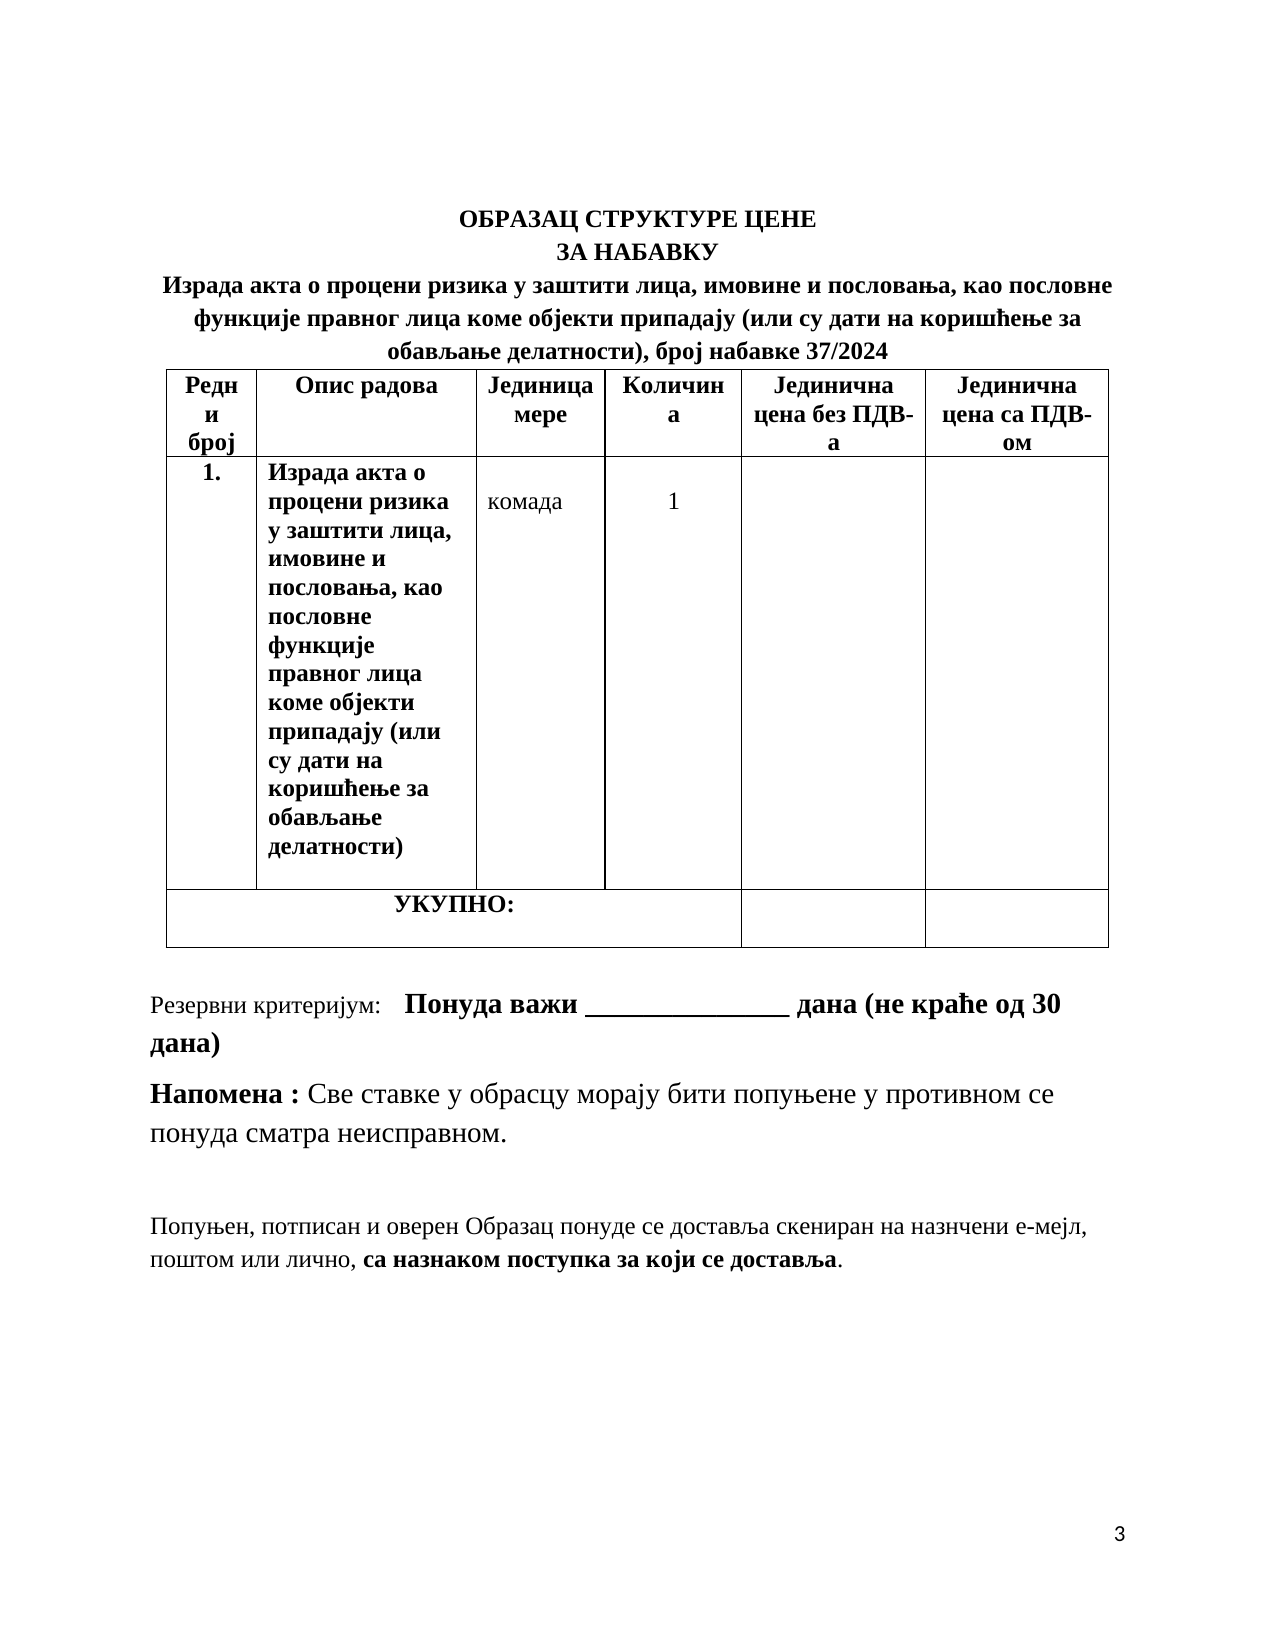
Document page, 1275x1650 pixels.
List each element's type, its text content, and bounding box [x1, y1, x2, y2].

text Напомена : Све ставке у обрасцу морају бити попуњене у противном се понуда сматра неисправном. [150, 1076, 1125, 1148]
table_cell 1. [167, 457, 256, 888]
text Попуњен, потписан и оверен Образац понуде се доставља скениран на назнчени е-мејл, поштом или лично, са назнаком поступка за који се доставља. [150, 1211, 1125, 1273]
table_header Јединична цена без ПДВ-а [742, 370, 925, 456]
table_cell комада [477, 457, 604, 888]
table_cell [742, 457, 925, 888]
table_cell УКУПНО: [167, 890, 741, 947]
table_cell [742, 890, 925, 947]
table_header Јединична цена са ПДВ-ом [926, 370, 1108, 456]
table_cell [926, 890, 1108, 947]
table_header Јединица мере [477, 370, 604, 456]
table_header Опис радова [257, 370, 476, 456]
text Израда акта о процени ризика у заштити лица, имовине и пословања, као пословне функције правног лица коме објекти припадају (или су дати на коришћење за обављање делатности), број набавке 37/2024 [150, 270, 1125, 365]
text Резервни критеријум: Понуда важи ______________ дана (не краће од 30 дана) [150, 987, 1125, 1059]
table_header Количина [606, 370, 741, 456]
table_header Редни број [167, 370, 256, 456]
table_cell [926, 457, 1108, 888]
text ЗА НАБАВКУ [150, 237, 1125, 266]
table_cell 1 [606, 457, 741, 888]
text ОБРАЗАЦ СТРУКТУРЕ ЦЕНЕ [150, 204, 1125, 233]
table_cell Израда акта о процени ризика у заштити лица, имовине и пословања, као пословне функције правног лица коме објекти припадају (или су дати на коришћење за обављање делатности) [257, 457, 476, 888]
